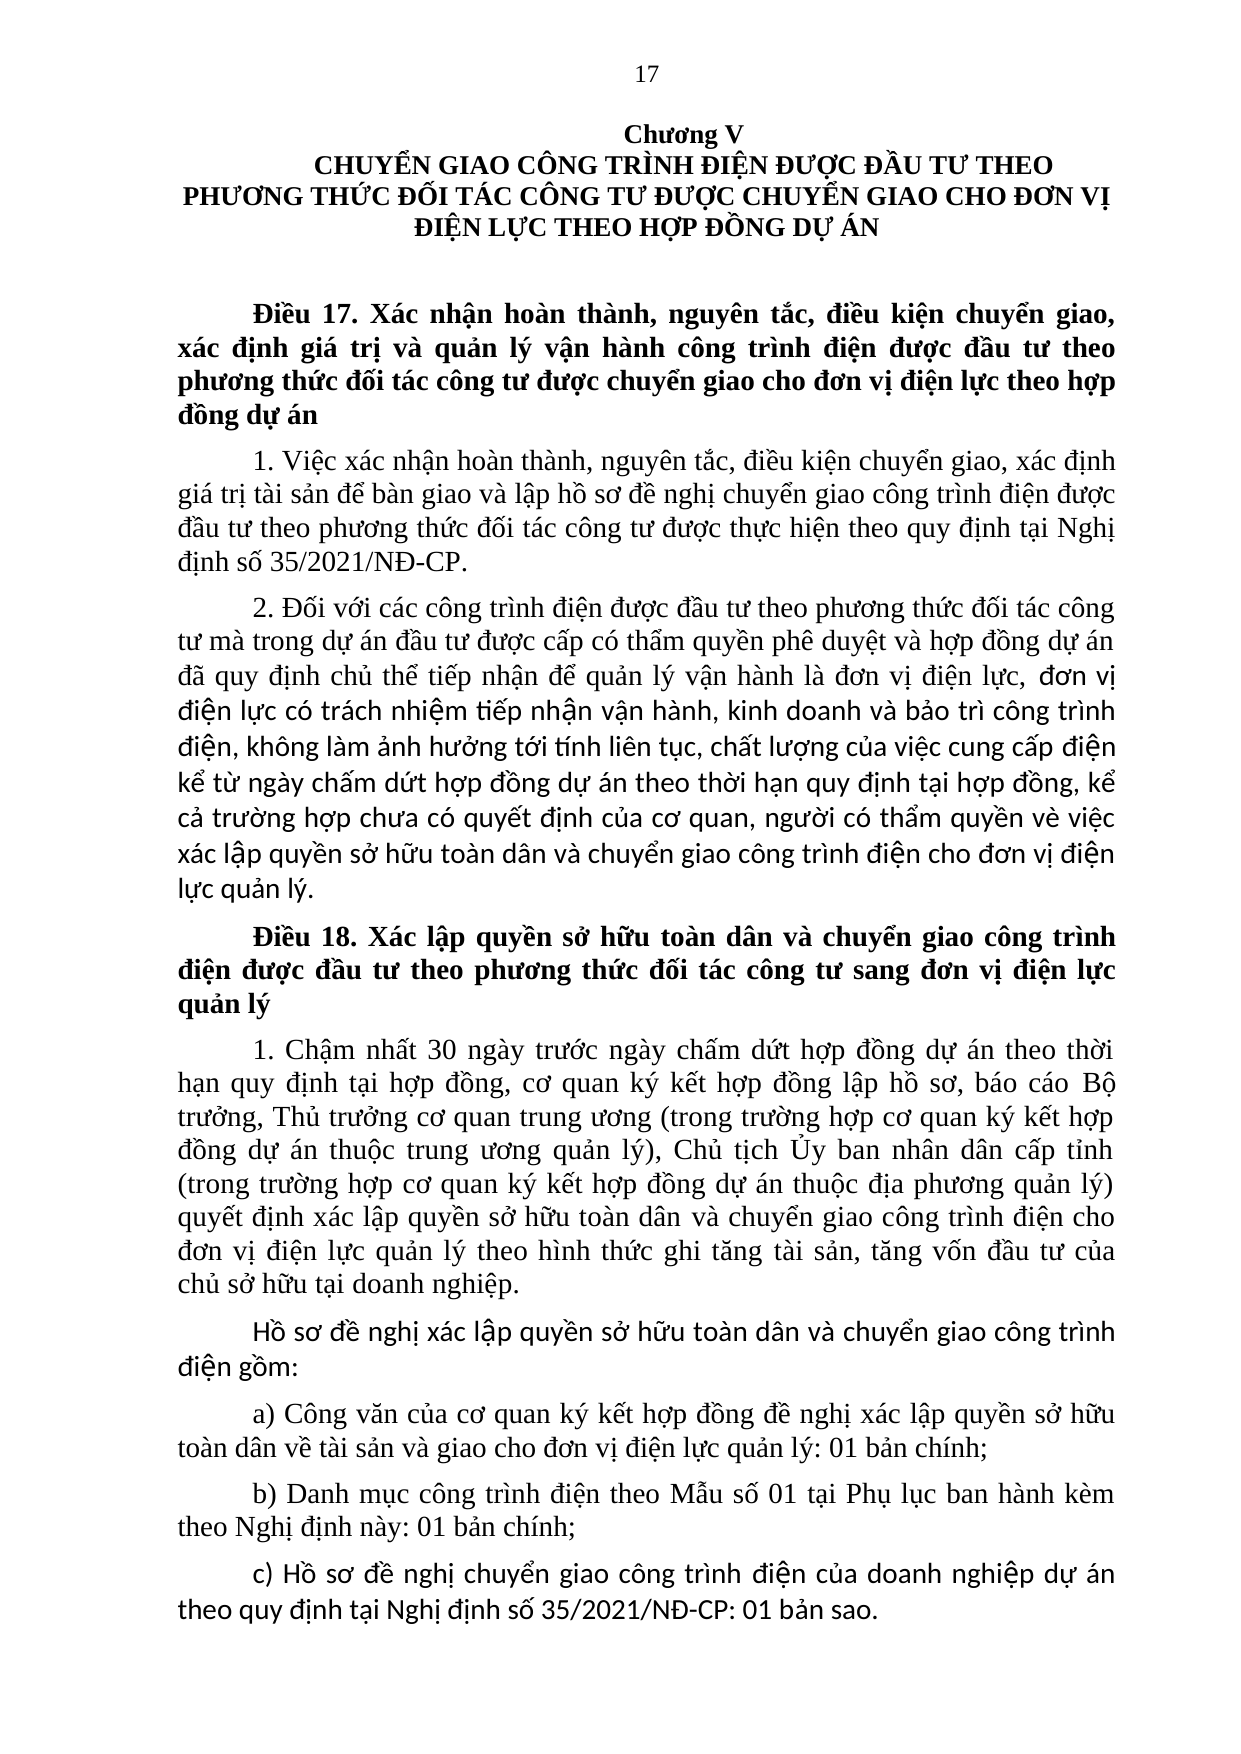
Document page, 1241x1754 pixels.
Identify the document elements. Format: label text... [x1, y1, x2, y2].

text 1. Chậm nhất 30 ngày trước ngày chấm dứt hợp đồng dự án theo thời hạn quy định tại hợp đồng, cơ quan ký kết hợp đồng lập hồ sơ, báo cáo Bộ trưởng, Thủ trưởng cơ quan trung ương (trong trường hợp cơ quan ký kết hợp đồng dự án thuộc trung ương quản lý), Chủ tịch Ủy ban nhân dân cấp tỉnh (trong trường hợp cơ quan ký kết hợp đồng dự án thuộc địa phương quản lý) quyết định xác lập quyền sở hữu toàn dân và chuyển giao công trình điện cho đơn vị điện lực quản lý theo hình thức ghi tăng tài sản, tăng vốn đầu tư của chủ sở hữu tại doanh nghiệp. [177, 1032, 1116, 1300]
text a) Công văn của cơ quan ký kết hợp đồng đề nghị xác lập quyền sở hữu toàn dân về tài sản và giao cho đơn vị điện lực quản lý: 01 bản chính; [177, 1396, 1116, 1463]
text CHUYỂN GIAO CÔNG TRÌNH ĐIỆN ĐƯỢC ĐẦU TƯ THEO PHƯƠNG THỨC ĐỐI TÁC CÔNG TƯ ĐƯỢC CHUYỂN GIAO CHO ĐƠN VỊ ĐIỆN LỰC THEO HỢP ĐỒNG DỰ ÁN [177, 149, 1116, 243]
text 1. Việc xác nhận hoàn thành, nguyên tắc, điều kiện chuyển giao, xác định giá trị tài sản để bàn giao và lập hồ sơ đề nghị chuyển giao công trình điện được đầu tư theo phương thức đối tác công tư được thực hiện theo quy định tại Nghị định số 35/2021/NĐ-CP. [177, 443, 1116, 577]
text 2. Đối với các công trình điện được đầu tư theo phương thức đối tác công tư mà trong dự án đầu tư được cấp có thẩm quyền phê duyệt và hợp đồng dự án đã quy định chủ thể tiếp nhận để quản lý vận hành là đơn vị điện lực, đơn vị điện lực có trách nhiệm tiếp nhận vận hành, kinh doanh và bảo trì công trình điện, không làm ảnh hưởng tới tính liên tục, chất lượng của việc cung cấp điện kể từ ngày chấm dứt hợp đồng dự án theo thời hạn quy định tại hợp đồng, kể cả trường hợp chưa có quyết định của cơ quan, người có thẩm quyền vè việc xác lập quyền sở hữu toàn dân và chuyển giao công trình điện cho đơn vị điện lực quản lý. [177, 590, 1116, 906]
text Hồ sơ đề nghị xác lập quyền sở hữu toàn dân và chuyển giao công trình điện gồm: [177, 1313, 1116, 1384]
text Điều 18. Xác lập quyền sở hữu toàn dân và chuyển giao công trình điện được đầu tư theo phương thức đối tác công tư sang đơn vị điện lực quản lý [177, 919, 1116, 1019]
text Điều 17. Xác nhận hoàn thành, nguyên tắc, điều kiện chuyển giao, xác định giá trị và quản lý vận hành công trình điện được đầu tư theo phương thức đối tác công tư được chuyển giao cho đơn vị điện lực theo hợp đồng dự án [177, 296, 1116, 431]
text b) Danh mục công trình điện theo Mẫu số 01 tại Phụ lục ban hành kèm theo Nghị định này: 01 bản chính; [177, 1476, 1116, 1543]
text c) Hồ sơ đề nghị chuyển giao công trình điện của doanh nghiệp dự án theo quy định tại Nghị định số 35/2021/NĐ-CP: 01 bản sao. [177, 1556, 1116, 1627]
text Chương V [177, 118, 1116, 149]
